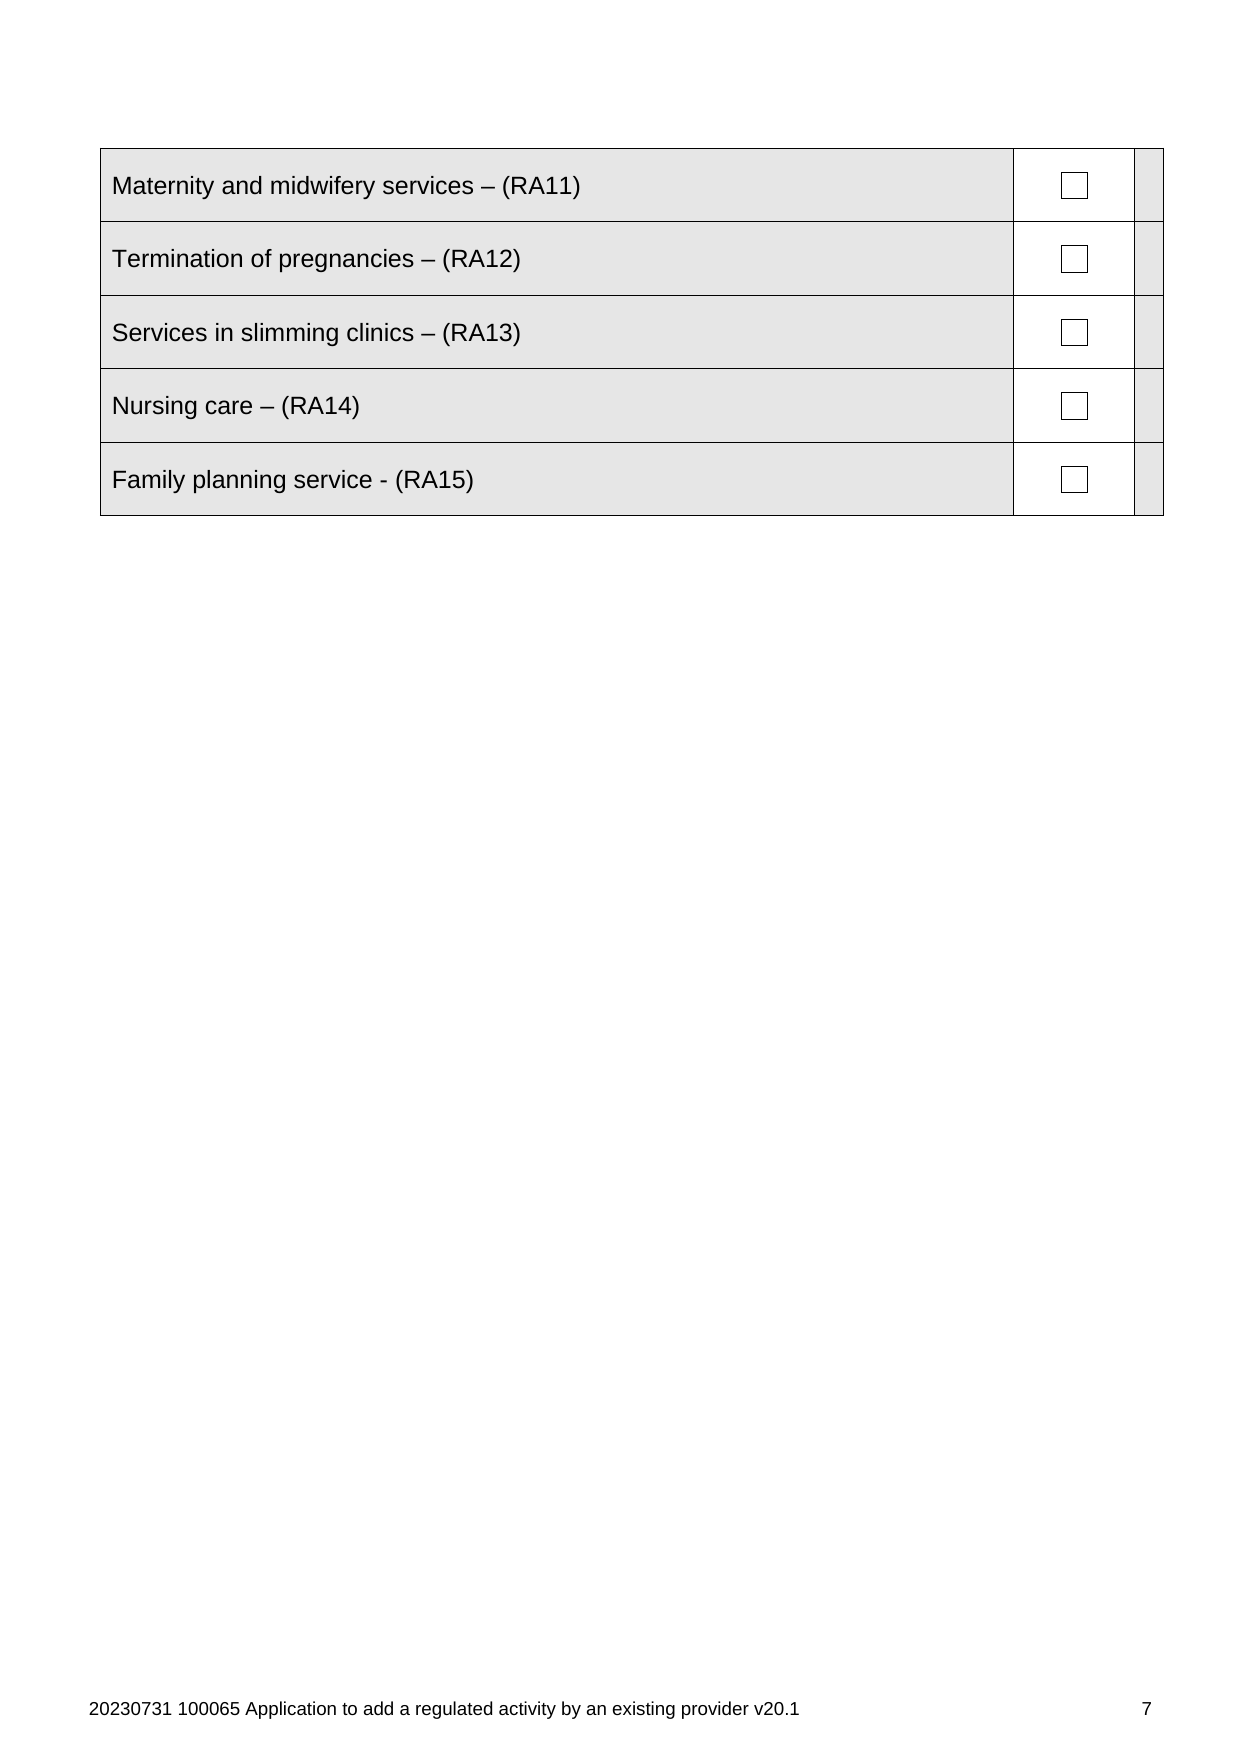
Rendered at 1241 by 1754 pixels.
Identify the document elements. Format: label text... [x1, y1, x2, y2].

table_cell [1135, 296, 1163, 368]
table_cell [1014, 369, 1134, 442]
table_cell [1014, 222, 1134, 295]
table_cell [1135, 222, 1163, 295]
table_cell Services in slimming clinics – (RA13) [101, 296, 1013, 368]
table_cell [1014, 296, 1134, 368]
table_cell Maternity and midwifery services – (RA11) [101, 149, 1013, 221]
table_cell [1014, 149, 1134, 221]
table_cell [1135, 369, 1163, 442]
table_cell [1014, 443, 1134, 515]
table_cell Nursing care – (RA14) [101, 369, 1013, 442]
table_cell [1135, 149, 1163, 221]
table_cell [1135, 443, 1163, 515]
table_cell Family planning service - (RA15) [101, 443, 1013, 515]
table_cell Termination of pregnancies – (RA12) [101, 222, 1013, 295]
